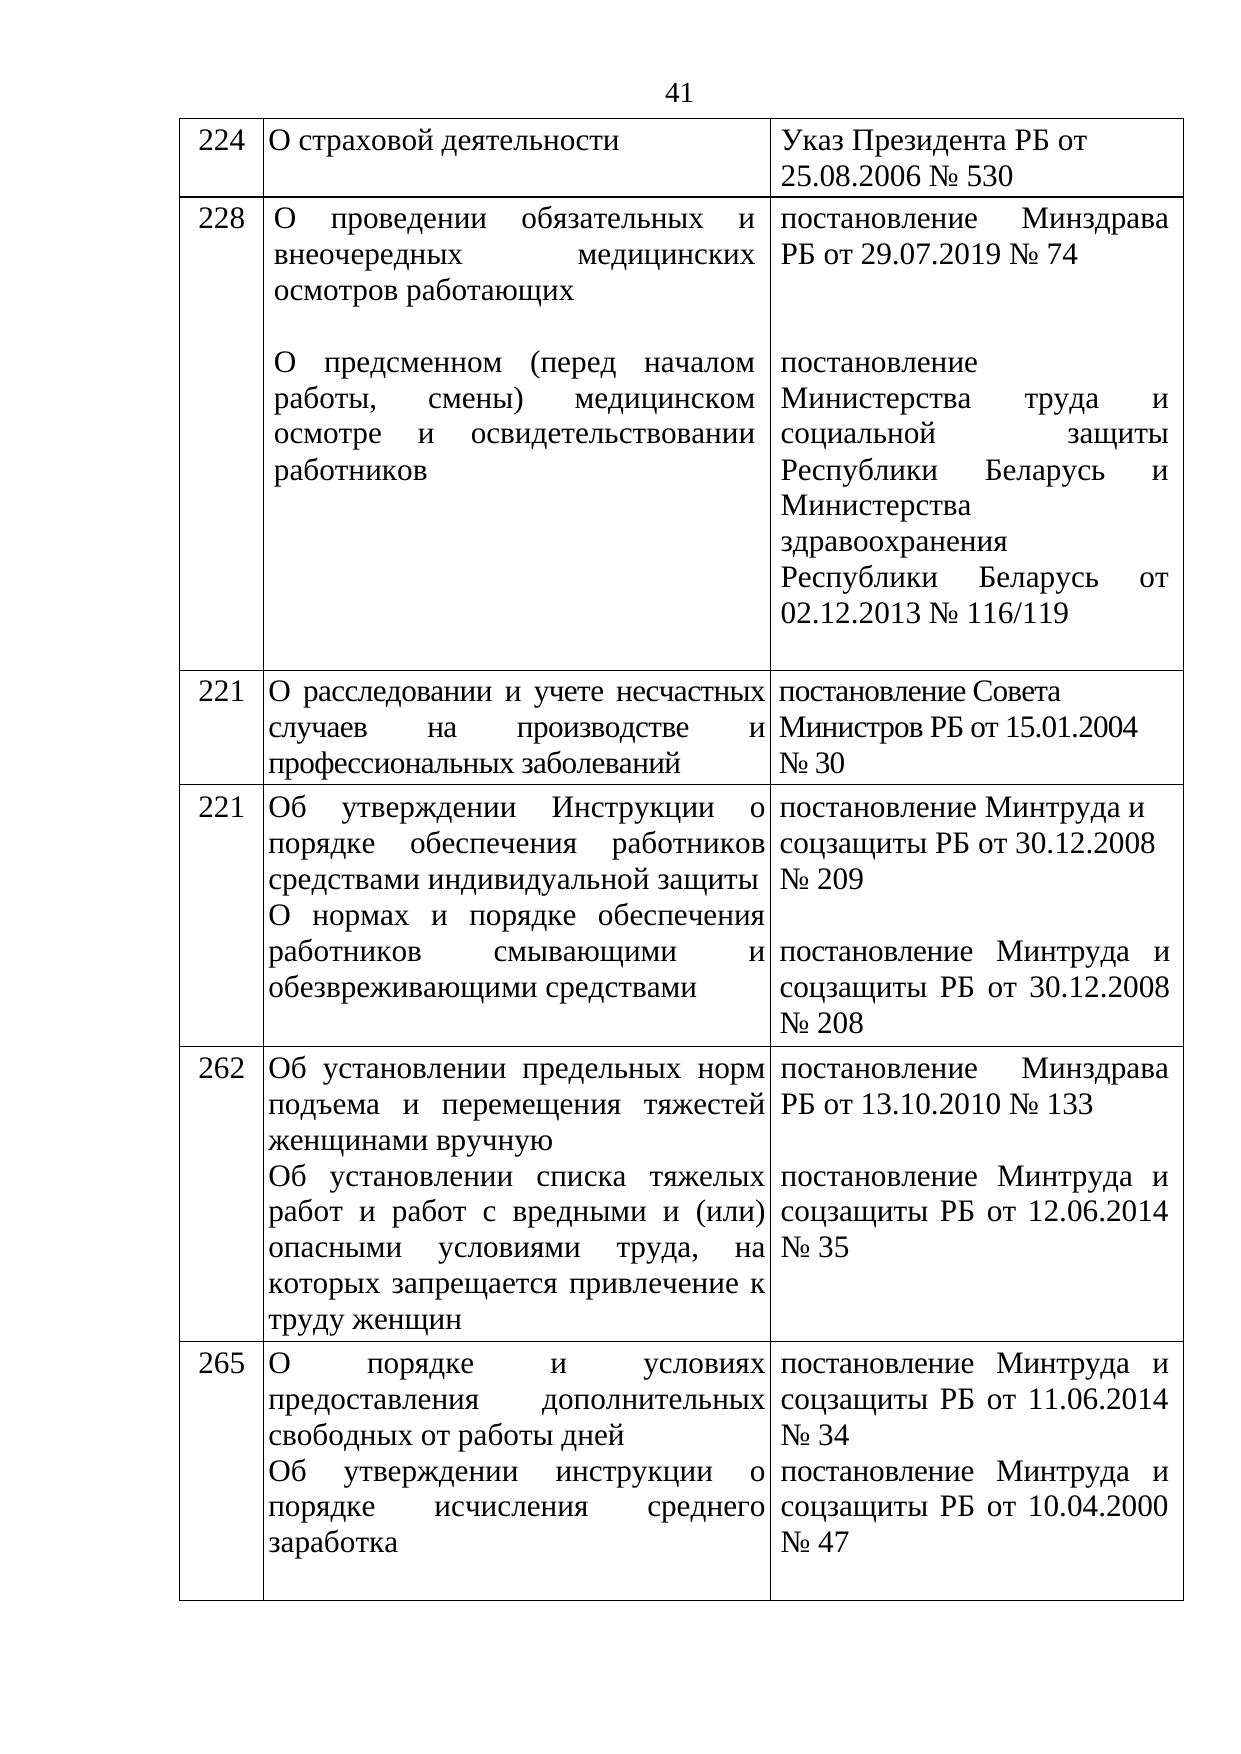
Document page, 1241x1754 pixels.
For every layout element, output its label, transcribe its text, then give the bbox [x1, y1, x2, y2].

table_cell 262 [180, 1047, 263, 1341]
table_cell постановление Совета Министров РБ от 15.01.2004 № 30 [771, 671, 1183, 784]
table_cell 228 [180, 198, 263, 670]
table_cell О страховой деятельности [264, 119, 770, 196]
table_cell Указ Президента РБ от 25.08.2006 № 530 [771, 119, 1183, 196]
table_cell 224 [180, 119, 263, 196]
table_cell О расследовании и учете несчастных случаев на производстве и профессиональных заболеваний [264, 671, 770, 784]
table_cell 265 [180, 1342, 263, 1600]
table_cell 221 [180, 671, 263, 784]
table_cell О проведении обязательных и внеочередных медицинских осмотров работающих О предсменном (перед началом работы, смены) медицинском осмотре и освидетельствовании работников [264, 198, 770, 670]
table_cell постановление Минтруда и соцзащиты РБ от 30.12.2008 № 209 постановление Минтруда и соцзащиты РБ от 30.12.2008 № 208 [771, 785, 1183, 1046]
table_cell Об утверждении Инструкции о порядке обеспечения работников средствами индивидуальной защиты О нормах и порядке обеспечения работников смывающими и обезвреживающими средствами [264, 785, 770, 1046]
table_cell постановление Минздрава РБ от 29.07.2019 № 74 постановление Министерства труда и социальной защиты Республики Беларусь и Министерства здравоохранения Республики Беларусь от 02.12.2013 № 116/119 [771, 198, 1183, 670]
table_cell 221 [180, 785, 263, 1046]
table_cell О порядке и условиях предоставления дополнительных свободных от работы дней Об утверждении инструкции о порядке исчисления среднего заработка [264, 1342, 770, 1600]
table_cell постановление Минтруда и соцзащиты РБ от 11.06.2014 № 34 постановление Минтруда и соцзащиты РБ от 10.04.2000 № 47 [771, 1342, 1183, 1600]
table_cell постановление Минздрава РБ от 13.10.2010 № 133 постановление Минтруда и соцзащиты РБ от 12.06.2014 № 35 [771, 1047, 1183, 1341]
table_cell Об установлении предельных норм подъема и перемещения тяжестей женщинами вручную Об установлении списка тяжелых работ и работ с вредными и (или) опасными условиями труда, на которых запрещается привлечение к труду женщин [264, 1047, 770, 1341]
